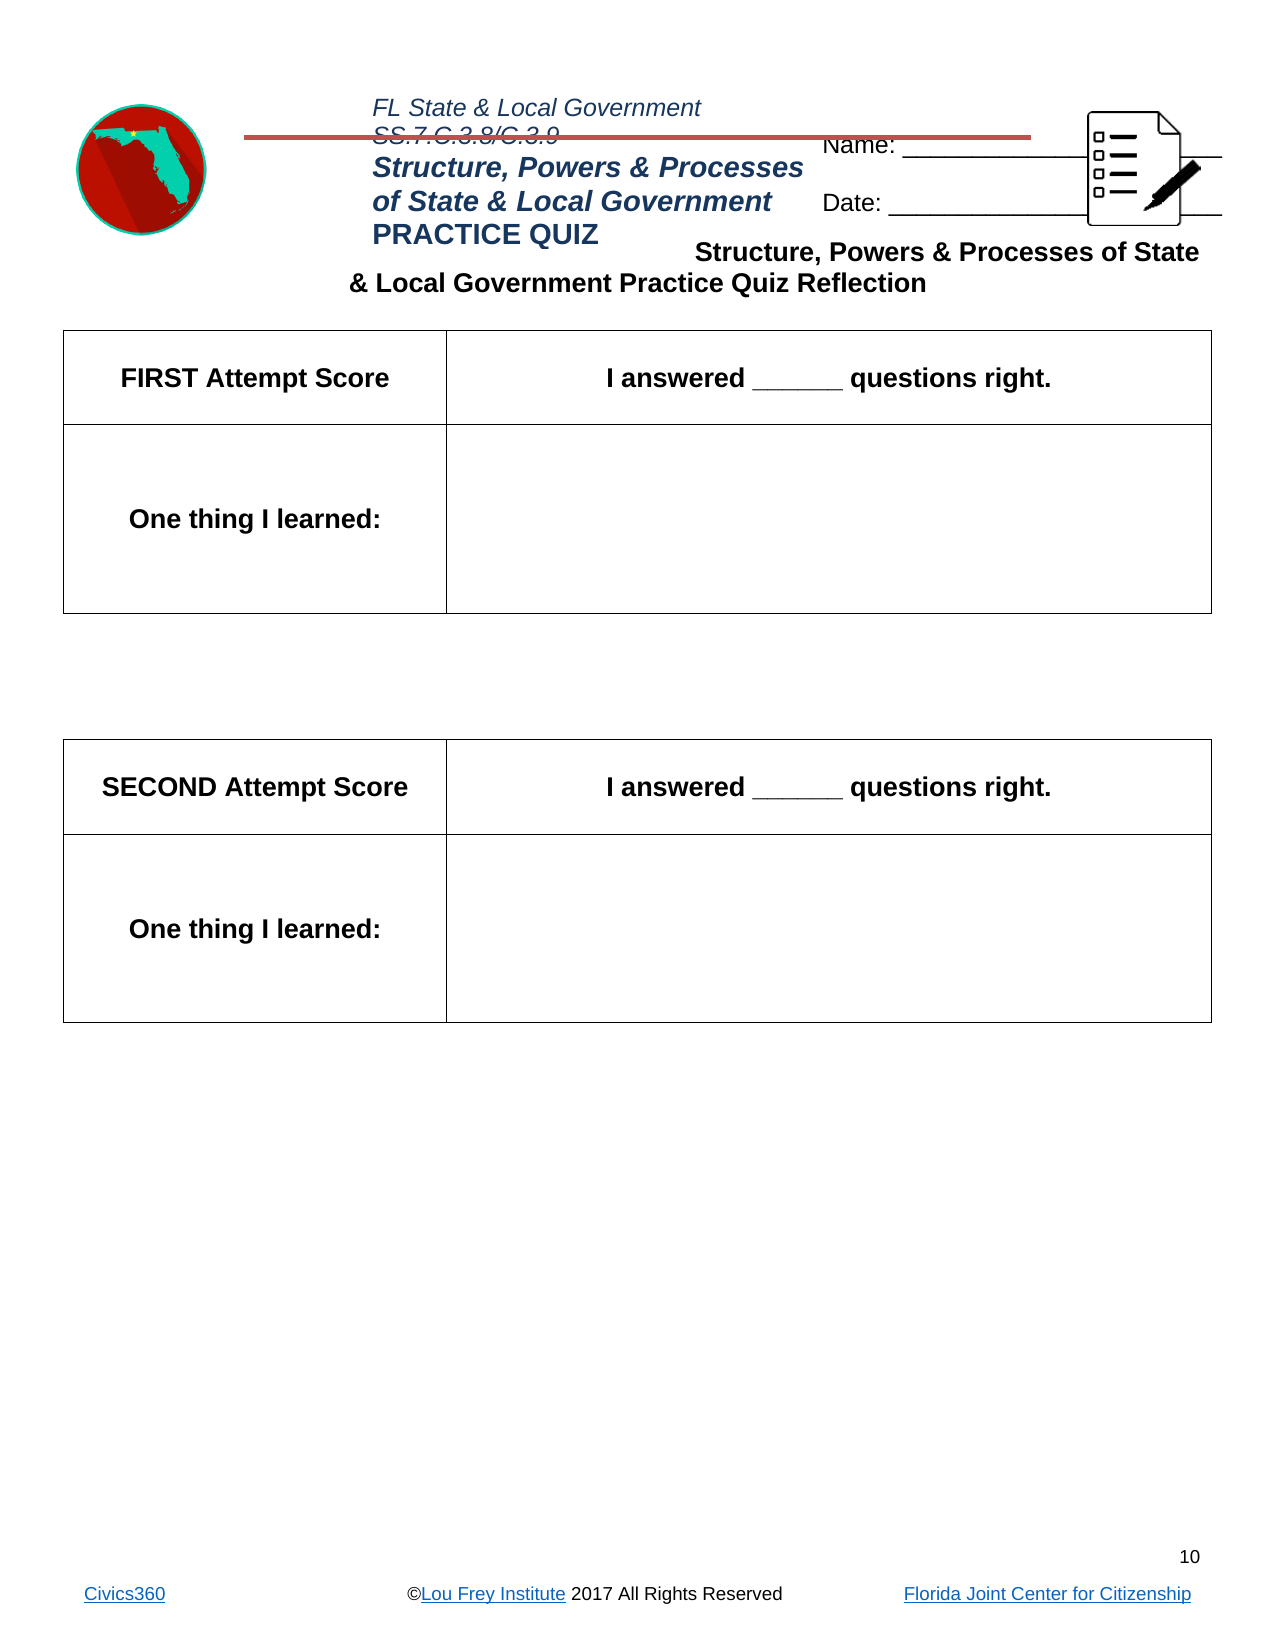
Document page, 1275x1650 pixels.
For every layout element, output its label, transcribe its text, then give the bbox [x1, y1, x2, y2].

table_cell One thing I learned: [64, 835, 446, 1022]
table_cell [447, 425, 1211, 613]
table_header I answered ______ questions right. [447, 740, 1211, 834]
table_header I answered ______ questions right. [447, 331, 1211, 424]
table_cell One thing I learned: [64, 425, 446, 613]
table_header FIRST Attempt Score [64, 331, 446, 424]
picture [75, 103, 207, 236]
text Structure, Powers & Processes of State & Local Government Practice Quiz Reflection [75, 154, 1200, 298]
table_cell [447, 835, 1211, 1022]
table_header SECOND Attempt Score [64, 740, 446, 834]
